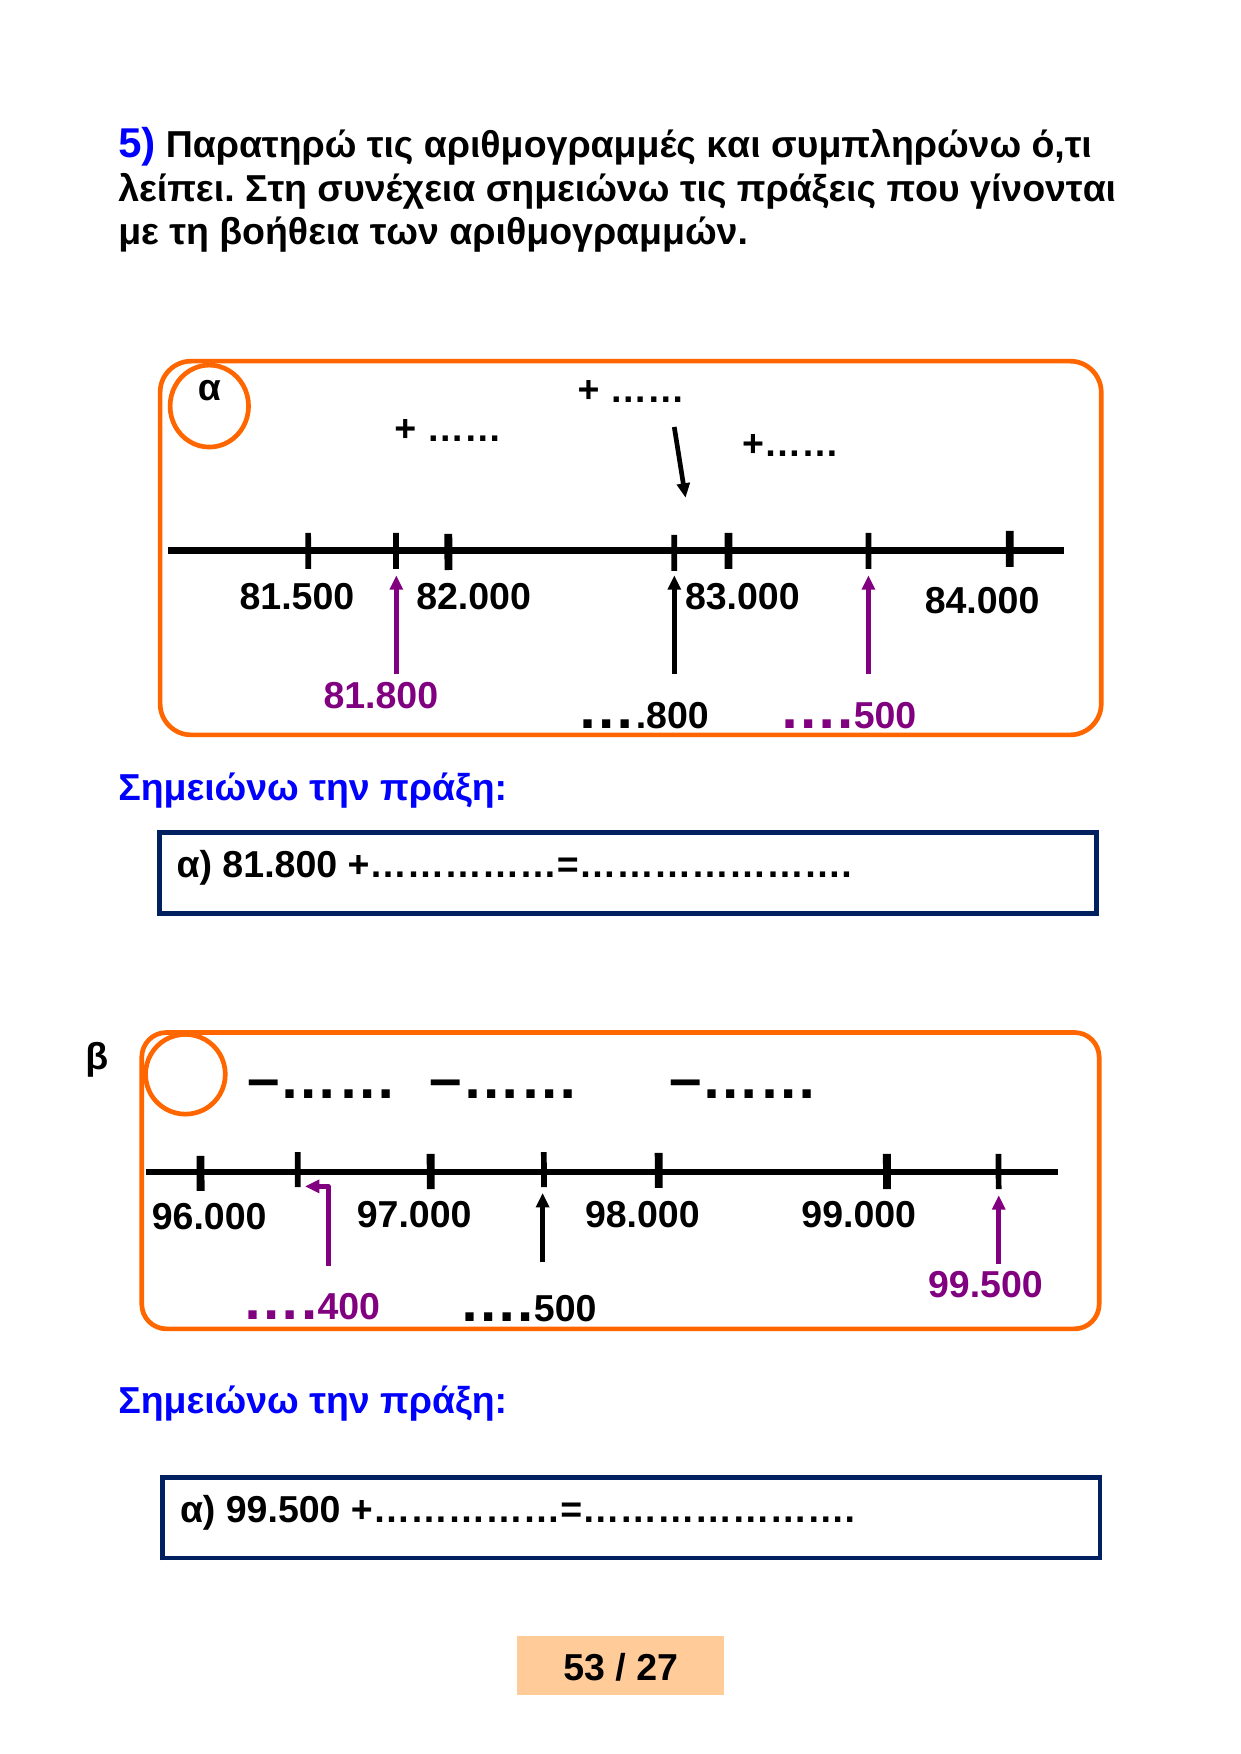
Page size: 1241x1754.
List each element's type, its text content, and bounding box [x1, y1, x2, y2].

text Σημειώνω την πράξη: [118, 765, 1122, 808]
text Σημειώνω την πράξη: [118, 1378, 1122, 1422]
text 5) Παρατηρώ τις αριθμογραμμές και συμπληρώνω ό,τι λείπει. Στη συνέχεια σημειώνω τις πράξεις που γίνονται με τη βοήθεια των αριθμογραμμών. [118, 118, 1122, 252]
